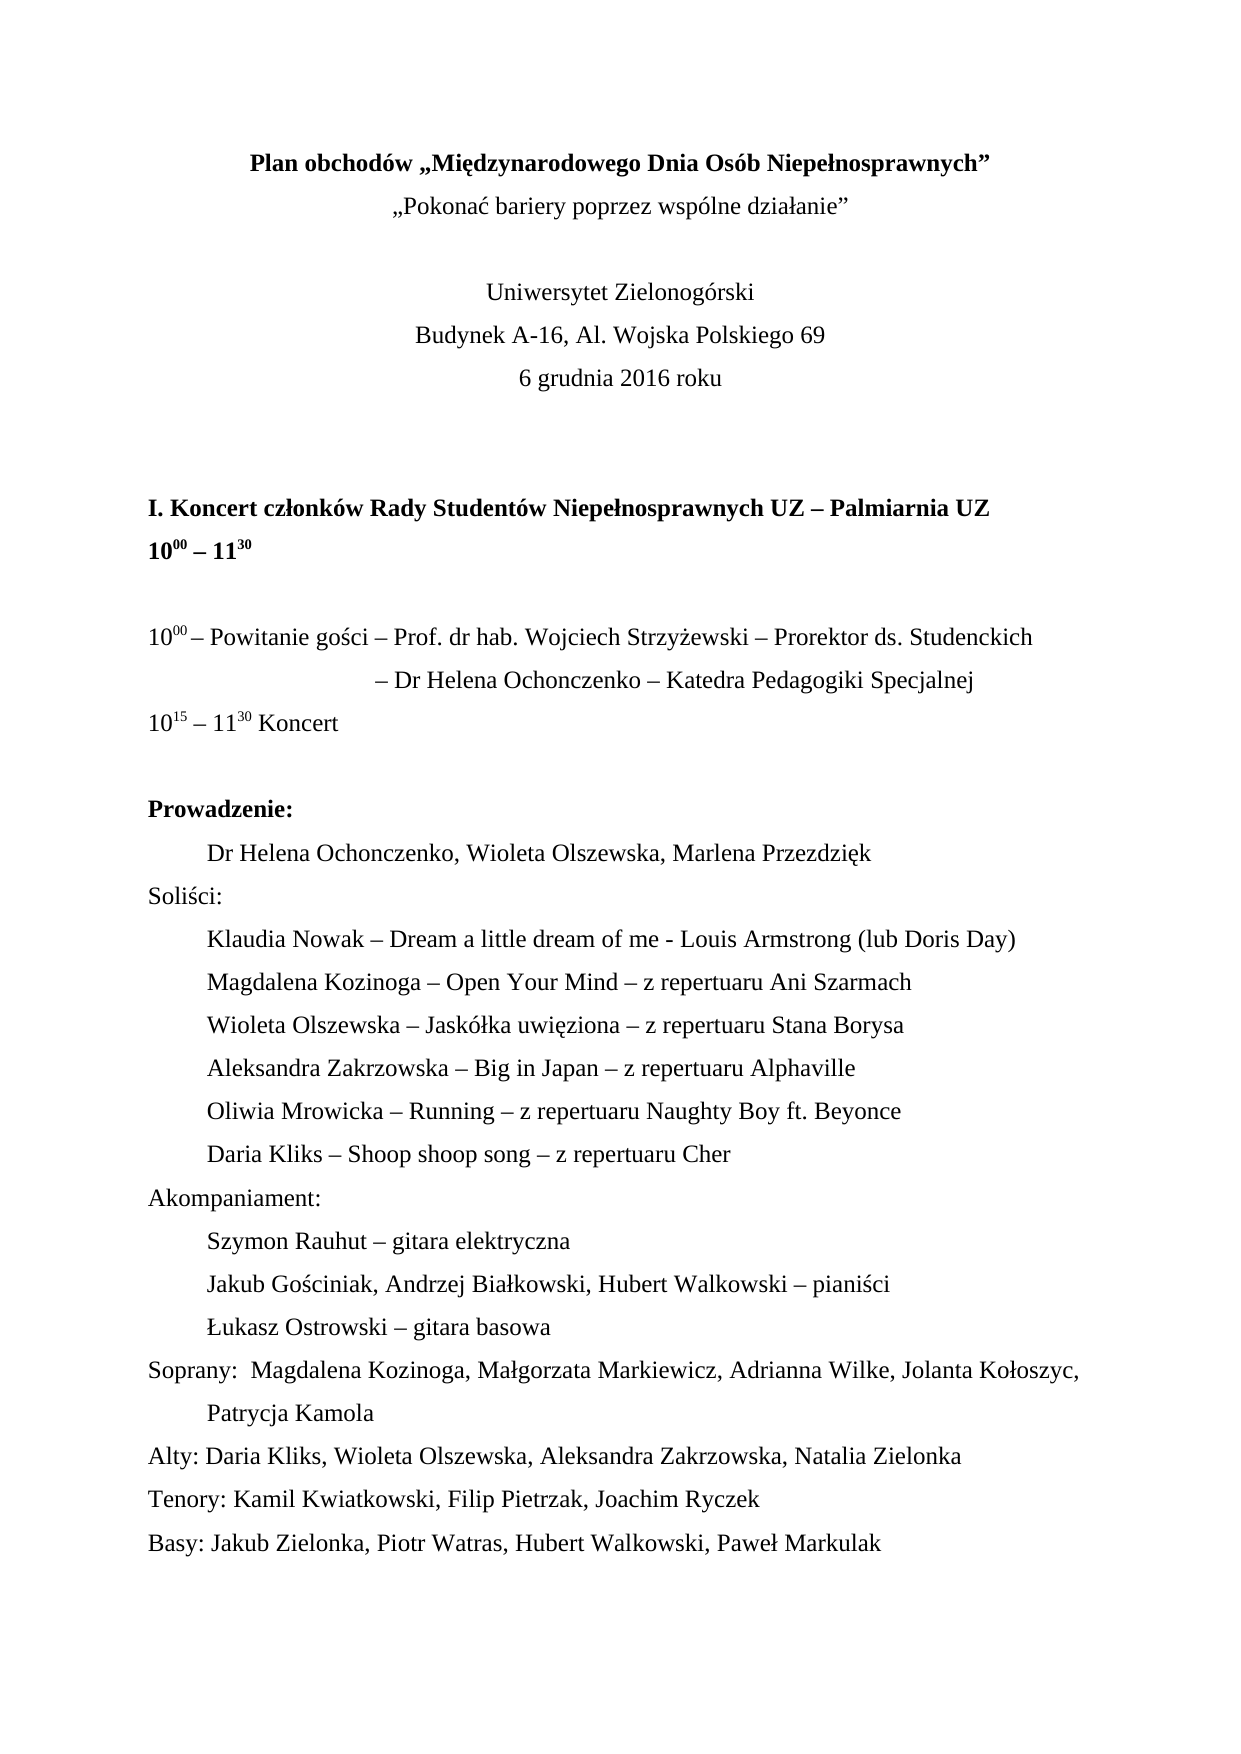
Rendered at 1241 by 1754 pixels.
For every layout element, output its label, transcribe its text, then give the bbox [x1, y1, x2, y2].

text „Pokonać bariery poprzez wspólne działanie” [148, 191, 1093, 219]
text 1000 – 1130 [148, 536, 1093, 564]
text Soliści: [148, 881, 1093, 909]
text Dr Helena Ochonczenko, Wioleta Olszewska, Marlena Przezdzięk [207, 838, 1093, 866]
text 1015 – 1130 Koncert [148, 708, 1093, 737]
text Basy: Jakub Zielonka, Piotr Watras, Hubert Walkowski, Paweł Markulak [148, 1528, 1093, 1556]
text Alty: Daria Kliks, Wioleta Olszewska, Aleksandra Zakrzowska, Natalia Zielonka [148, 1441, 1093, 1470]
text Wioleta Olszewska – Jaskółka uwięziona – z repertuaru Stana Borysa [207, 1010, 1093, 1039]
text Klaudia Nowak – Dream a little dream of me - Louis Armstrong (lub Doris Day) [207, 924, 1093, 953]
text Oliwia Mrowicka – Running – z repertuaru Naughty Boy ft. Beyonce [207, 1096, 1093, 1125]
text Budynek A-16, Al. Wojska Polskiego 69 [148, 320, 1093, 349]
text Plan obchodów „Międzynarodowego Dnia Osób Niepełnosprawnych” [148, 148, 1093, 176]
text Szymon Rauhut – gitara elektryczna [207, 1226, 1093, 1254]
text Soprany: Magdalena Kozinoga, Małgorzata Markiewicz, Adrianna Wilke, Jolanta Kołoszyc, Patrycja Kamola [148, 1355, 1093, 1427]
text Uniwersytet Zielonogórski [148, 277, 1093, 306]
text Jakub Gościniak, Andrzej Białkowski, Hubert Walkowski – pianiści [207, 1269, 1093, 1298]
text 6 grudnia 2016 roku [148, 363, 1093, 392]
text – Dr Helena Ochonczenko – Katedra Pedagogiki Specjalnej [354, 665, 1093, 694]
text Akompaniament: [148, 1183, 1093, 1211]
text Prowadzenie: [148, 794, 1093, 823]
text 1000 – Powitanie gości – Prof. dr hab. Wojciech Strzyżewski – Prorektor ds. Studenckich [148, 622, 1093, 651]
text Daria Kliks – Shoop shoop song – z repertuaru Cher [207, 1139, 1093, 1168]
text Łukasz Ostrowski – gitara basowa [207, 1312, 1093, 1341]
text I. Koncert członków Rady Studentów Niepełnosprawnych UZ – Palmiarnia UZ [148, 493, 1093, 521]
text Magdalena Kozinoga – Open Your Mind – z repertuaru Ani Szarmach [207, 967, 1093, 996]
text Aleksandra Zakrzowska – Big in Japan – z repertuaru Alphaville [207, 1053, 1093, 1082]
text Tenory: Kamil Kwiatkowski, Filip Pietrzak, Joachim Ryczek [148, 1484, 1093, 1513]
